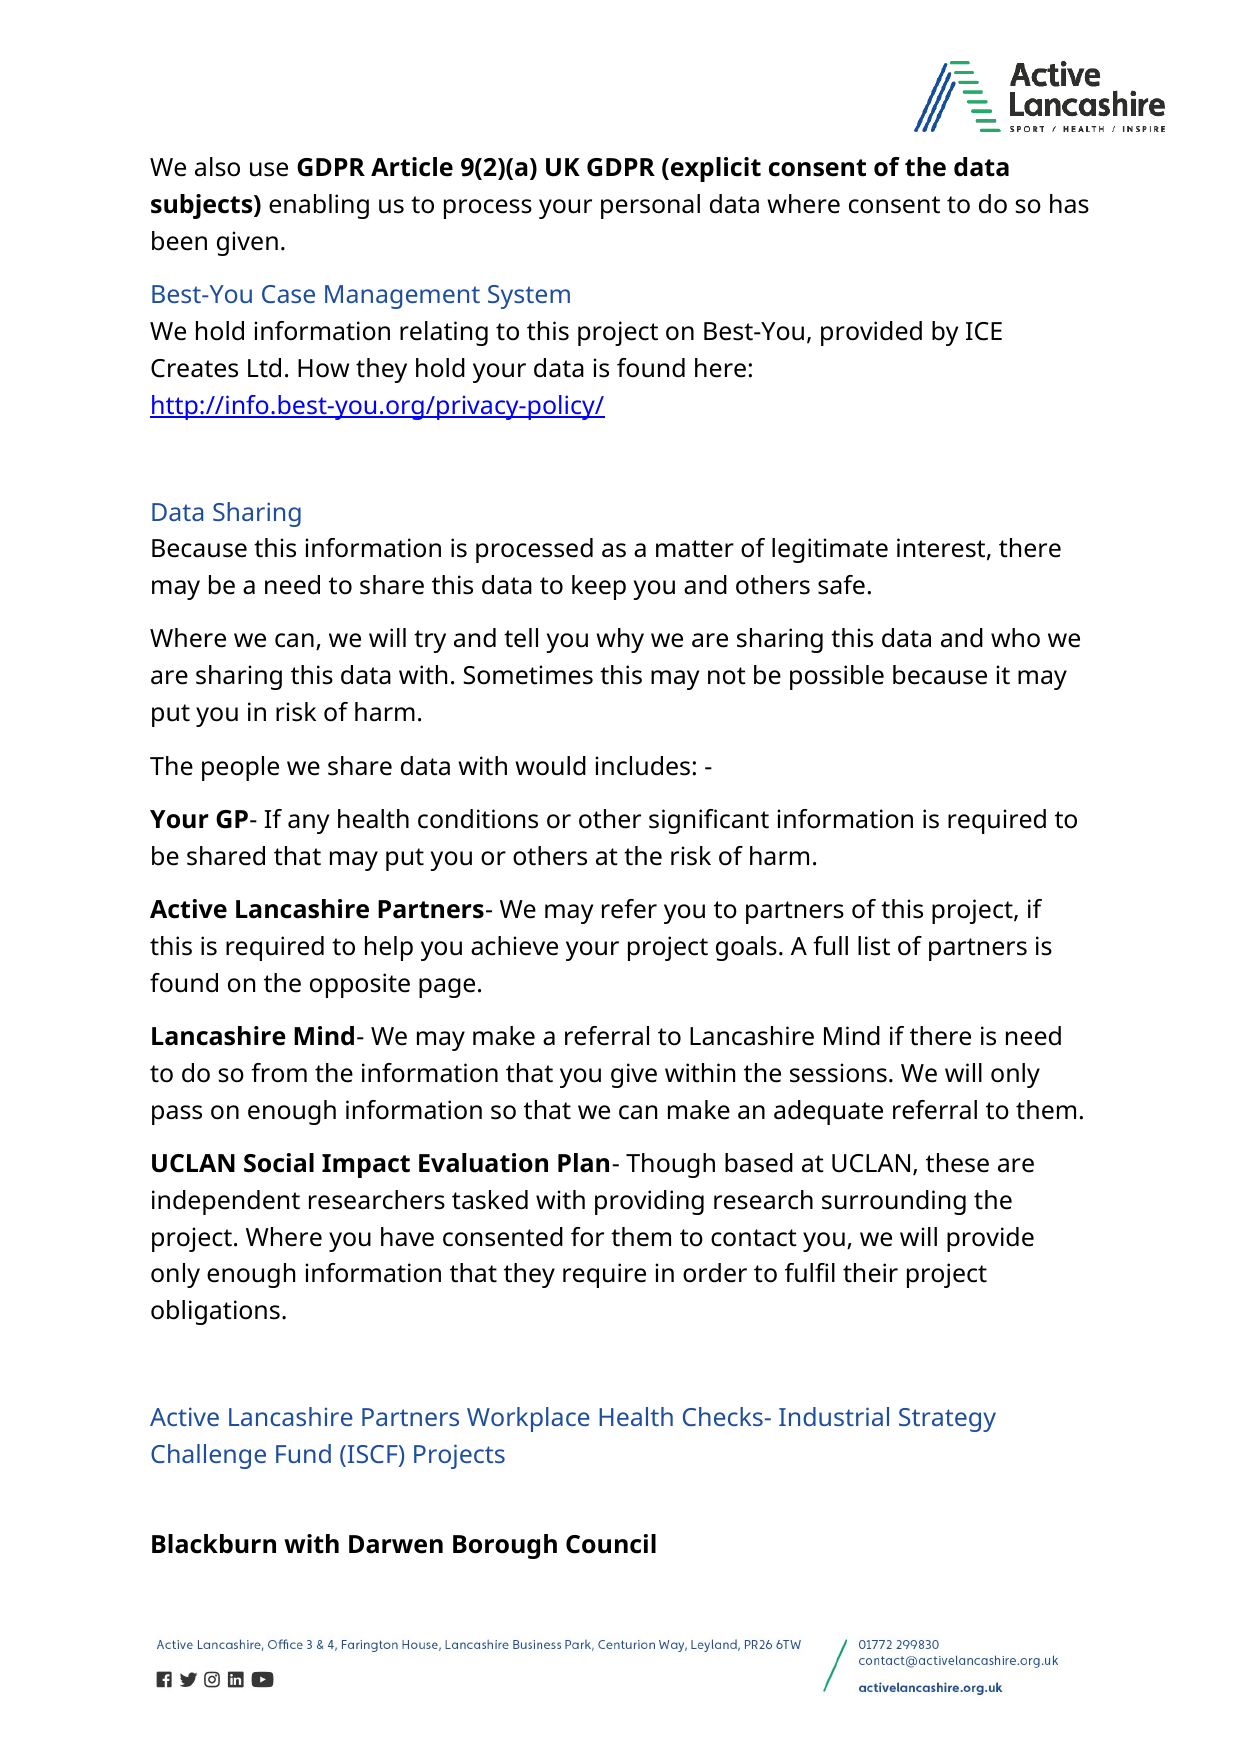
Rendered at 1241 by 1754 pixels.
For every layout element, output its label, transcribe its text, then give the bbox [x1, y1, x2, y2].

text Active Lancashire Partners- We may refer you to partners of this project, if this is required to help you achieve your project goals. A full list of partners is found on the opposite page. [150, 892, 1090, 999]
subtitle Data Sharing [150, 494, 1090, 528]
text We hold information relating to this project on Best-You, provided by ICE Creates Ltd. How they hold your data is found here: http://info.best-you.org/privacy-policy/ [150, 314, 1090, 421]
text Because this information is processed as a matter of legitimate interest, there may be a need to share this data to keep you and others safe. [150, 531, 1090, 602]
subtitle Active Lancashire Partners Workplace Health Checks- Industrial Strategy Challenge Fund (ISCF) Projects [150, 1400, 1090, 1471]
text UCLAN Social Impact Evaluation Plan- Though based at UCLAN, these are independent researchers tasked with providing research surrounding the project. Where you have consented for them to contact you, we will provide only enough information that they require in order to fulfil their project obligations. [150, 1146, 1090, 1327]
text Blackburn with Darwen Borough Council [150, 1527, 1090, 1561]
text Your GP- If any health conditions or other significant information is required to be shared that may put you or others at the risk of harm. [150, 802, 1090, 872]
text Where we can, we will try and tell you why we are sharing this data and who we are sharing this data with. Sometimes this may not be possible because it may put you in risk of harm. [150, 621, 1090, 729]
text The people we share data with would includes: - [150, 748, 1090, 782]
text We also use GDPR Article 9(2)(a) UK GDPR (explicit consent of the data subjects) enabling us to process your personal data where consent to do so has been given. [150, 150, 1090, 258]
text Lancashire Mind- We may make a referral to Lancashire Mind if there is need to do so from the information that you give within the sessions. We will only pass on enough information so that we can make an adequate referral to them. [150, 1019, 1090, 1126]
subtitle Best-You Case Management System [150, 277, 1090, 311]
picture [128, 1622, 1069, 1717]
picture [890, 41, 1192, 150]
